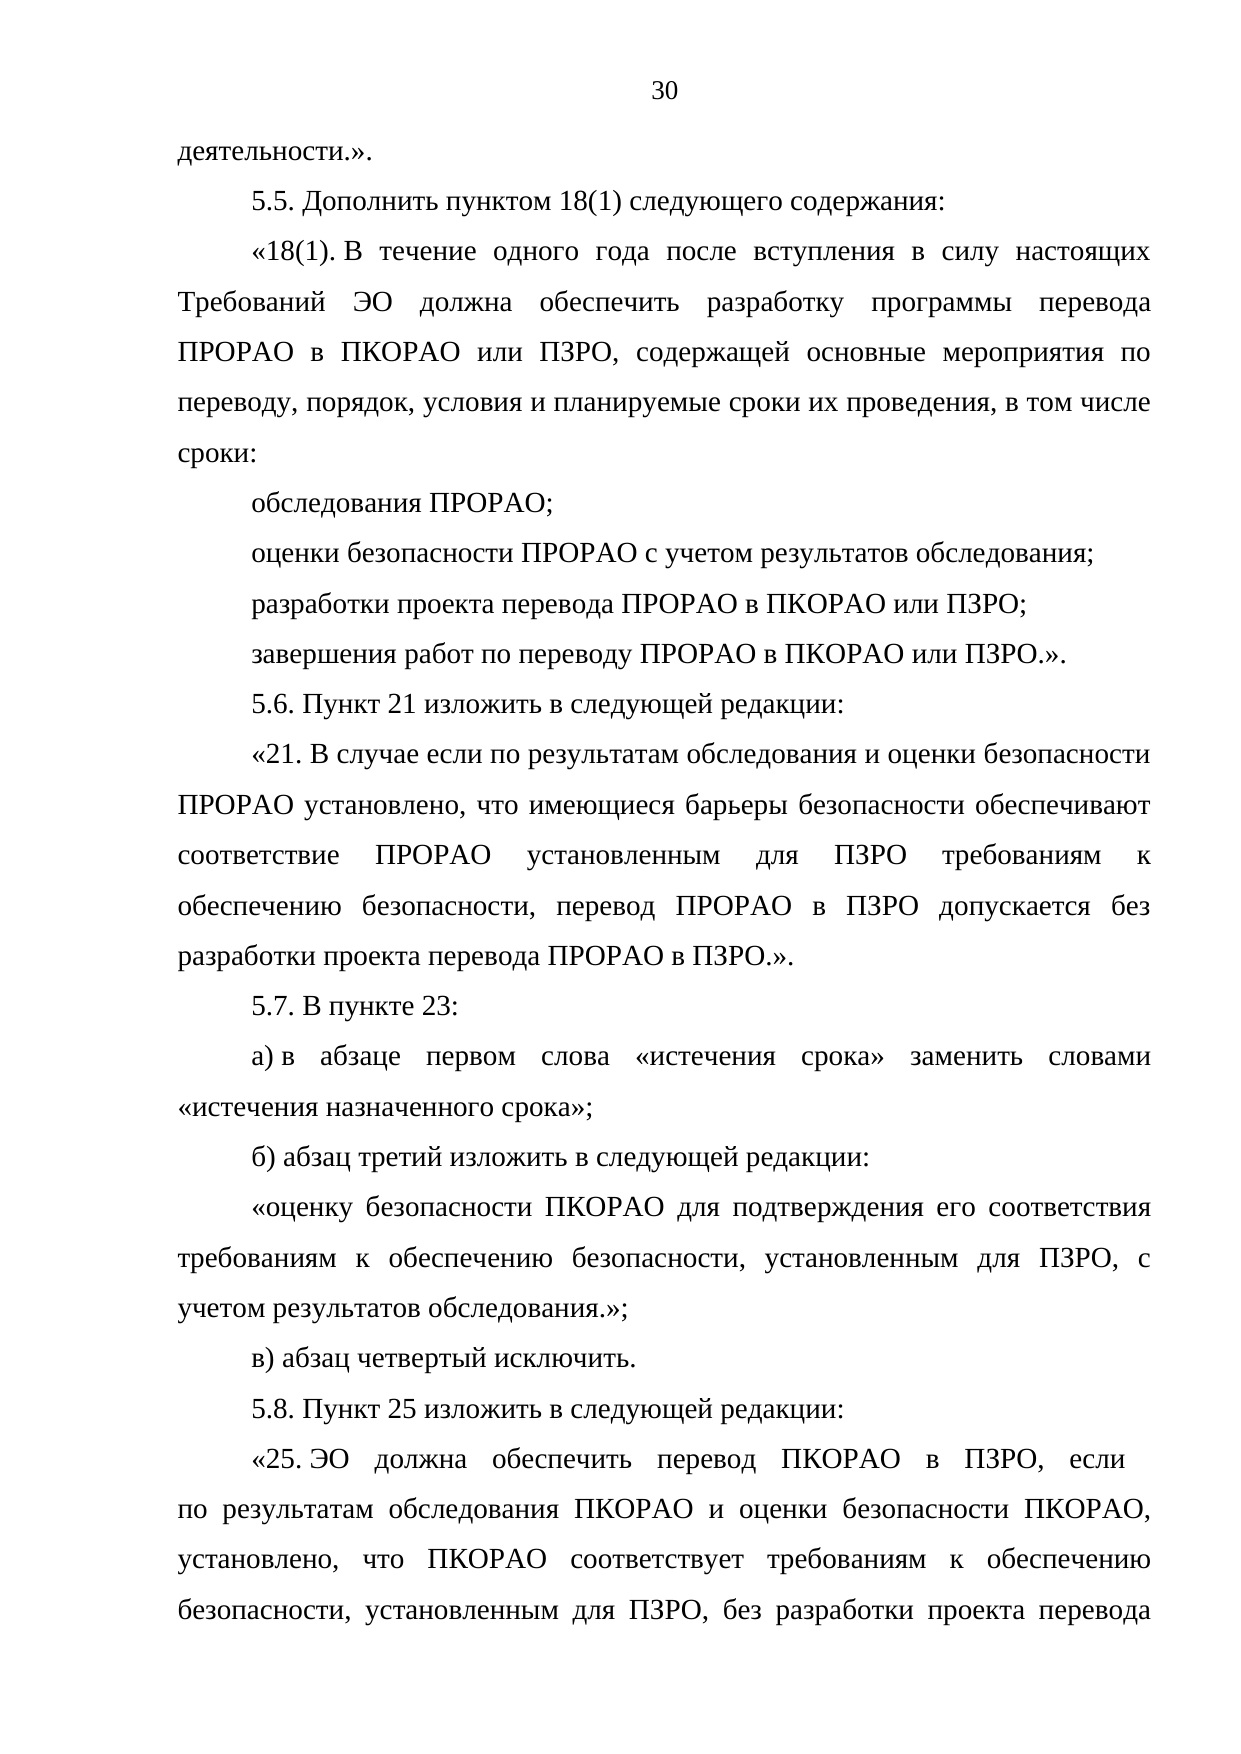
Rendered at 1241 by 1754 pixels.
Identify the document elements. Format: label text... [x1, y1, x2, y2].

text в) абзац четвертый исключить. [177, 1340, 1152, 1374]
text «оценку безопасности ПКОРАО для подтверждения его соответствия требованиям к обеспечению безопасности, установленным для ПЗРО, с учетом результатов обследования.»; [177, 1189, 1152, 1324]
text оценки безопасности ПРОРАО с учетом результатов обследования; [177, 535, 1152, 569]
text а) в абзаце первом слова «истечения срока» заменить словами «истечения назначенного срока»; [177, 1038, 1152, 1122]
text б) абзац третий изложить в следующей редакции: [177, 1139, 1152, 1173]
text «18(1). В течение одного года после вступления в силу настоящих Требований ЭО должна обеспечить разработку программы перевода ПРОРАО в ПКОРАО или ПЗРО, содержащей основные мероприятия по переводу, порядок, условия и планируемые сроки их проведения, в том числе сроки: [177, 233, 1152, 468]
text «21. В случае если по результатам обследования и оценки безопасности ПРОРАО установлено, что имеющиеся барьеры безопасности обеспечивают соответствие ПРОРАО установленным для ПЗРО требованиям к обеспечению безопасности, перевод ПРОРАО в ПЗРО допускается без разработки проекта перевода ПРОРАО в ПЗРО.». [177, 737, 1152, 971]
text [177, 1441, 1152, 1626]
text 5.5. Дополнить пунктом 18(1) следующего содержания: [177, 183, 1152, 217]
text 5.8. Пункт 25 изложить в следующей редакции: [177, 1391, 1152, 1424]
text обследования ПРОРАО; [177, 485, 1152, 519]
text разработки проекта перевода ПРОРАО в ПКОРАО или ПЗРО; [177, 586, 1152, 619]
text 5.7. В пункте 23: [177, 988, 1152, 1022]
text завершения работ по переводу ПРОРАО в ПКОРАО или ПЗРО.». [177, 636, 1152, 669]
text 5.6. Пункт 21 изложить в следующей редакции: [177, 686, 1152, 720]
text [177, 133, 1152, 166]
